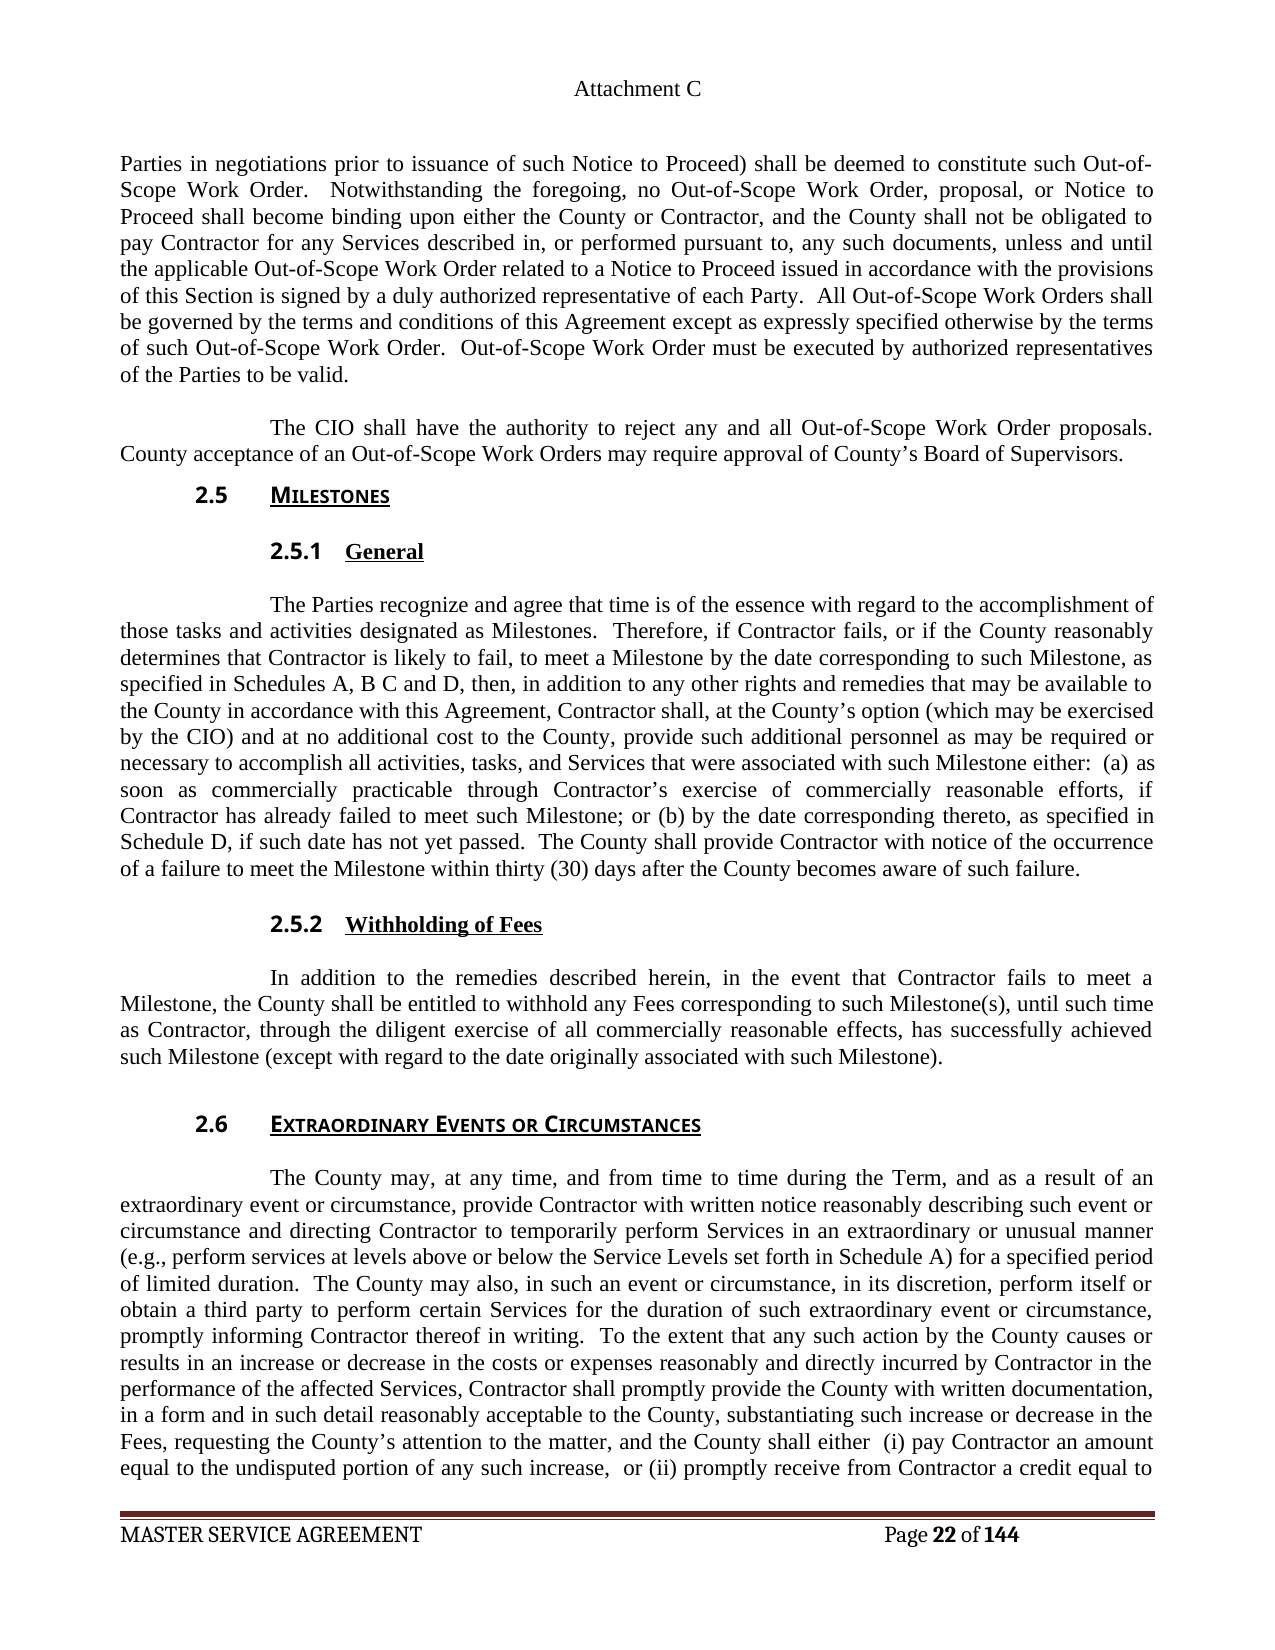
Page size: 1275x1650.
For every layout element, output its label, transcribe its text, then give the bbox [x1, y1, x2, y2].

text The CIO shall have the authority to reject any and all Out-of-Scope Work Order proposals. County acceptance of an Out-of-Scope Work Orders may require approval of County’s Board of Supervisors. [120, 413, 1155, 466]
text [120, 150, 1155, 387]
title Withholding of Fees [270, 907, 1155, 939]
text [120, 1164, 1155, 1481]
subtitle Milestones [195, 479, 1155, 510]
title General [270, 535, 1155, 566]
subtitle Extraordinary Events or Circumstances [195, 1108, 1155, 1139]
text The Parties recognize and agree that time is of the essence with regard to the accomplishment of those tasks and activities designated as Milestones. Therefore, if Contractor fails, or if the County reasonably determines that Contractor is likely to fail, to meet a Milestone by the date corresponding to such Milestone, as specified in Schedules A, B C and D, then, in addition to any other rights and remedies that may be available to the County in accordance with this Agreement, Contractor shall, at the County’s option (which may be exercised by the CIO) and at no additional cost to the County, provide such additional personnel as may be required or necessary to accomplish all activities, tasks, and Services that were associated with such Milestone either: (a) as soon as commercially practicable through Contractor’s exercise of commercially reasonable efforts, if Contractor has already failed to meet such Milestone; or (b) by the date corresponding thereto, as specified in Schedule D, if such date has not yet passed. The County shall provide Contractor with notice of the occurrence of a failure to meet the Milestone within thirty (30) days after the County becomes aware of such failure. [120, 591, 1155, 881]
text In addition to the remedies described herein, in the event that Contractor fails to meet a Milestone, the County shall be entitled to withhold any Fees corresponding to such Milestone(s), until such time as Contractor, through the diligent exercise of all commercially reasonable effects, has successfully achieved such Milestone (except with regard to the date originally associated with such Milestone). [120, 964, 1155, 1069]
